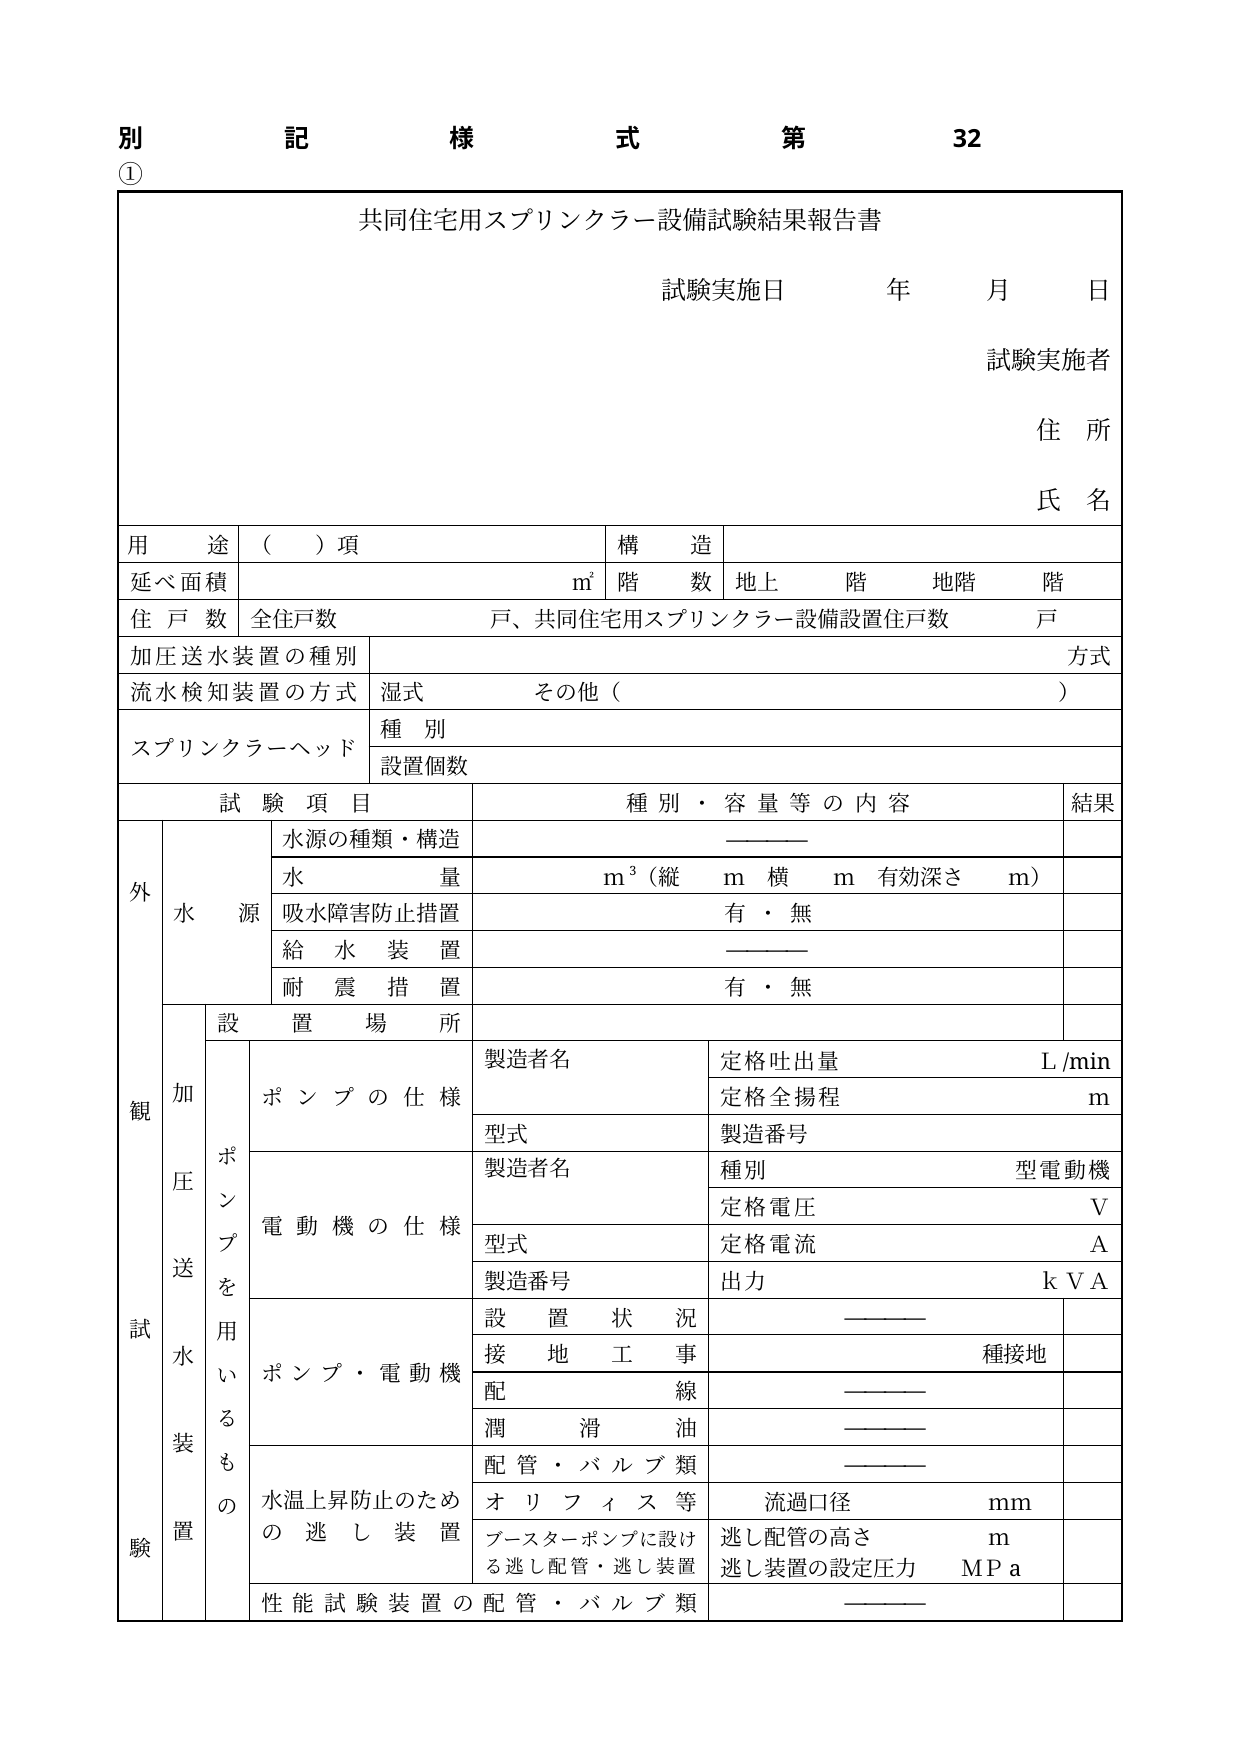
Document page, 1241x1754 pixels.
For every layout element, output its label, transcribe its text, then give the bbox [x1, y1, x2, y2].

table_cell 型式 [473, 1115, 708, 1151]
table_cell 全住戸数 戸、共同住宅用スプリンクラー設備設置住戸数 戸 [239, 600, 1121, 636]
table_cell ―――― [709, 1299, 1063, 1334]
table_cell ―――― [709, 1373, 1063, 1408]
table_cell 階数 [606, 563, 723, 599]
table_cell [1064, 1483, 1121, 1519]
table_cell 吸水障害防止措置 [272, 894, 472, 930]
table_cell ポンプの仕様 [250, 1041, 472, 1151]
table_cell 有・無 [473, 968, 1063, 1003]
text 別記様式第32 ① [118, 118, 1122, 190]
table_cell [1064, 968, 1121, 1003]
table_cell 加圧送水装置の種別 [119, 637, 369, 672]
table_cell [1064, 821, 1121, 856]
table_cell 耐震措置 [272, 968, 472, 1003]
table_cell 外 観 試 験 [119, 821, 162, 1619]
table_cell 結果 [1064, 784, 1121, 819]
table_cell 潤滑油 [473, 1409, 708, 1445]
table_cell ポ ン プ を 用 い る も の [206, 1041, 249, 1619]
table_cell 水源の種類・構造 [272, 821, 472, 856]
table_cell 延べ面積 [119, 563, 238, 599]
table_cell [1064, 1373, 1121, 1408]
table_cell 配管・バルブ類 [473, 1446, 708, 1482]
table_cell [1064, 931, 1121, 967]
table_cell ―――― [709, 1446, 1063, 1482]
table_cell 性能試験装置の配管・バルブ類 [250, 1584, 708, 1619]
table_cell （ ）項 [239, 526, 605, 562]
table_cell 加 圧 送 水 装 置 [163, 1005, 205, 1619]
table_cell [1064, 894, 1121, 930]
table_cell 出力 ｋＶＡ [709, 1262, 1121, 1298]
table_cell 製造番号 [473, 1262, 708, 1298]
table_cell 水温上昇防止のための逃し装置 [250, 1446, 472, 1583]
table_cell 構造 [606, 526, 723, 562]
table_cell 水源 [163, 821, 271, 1003]
table_cell [1064, 1584, 1121, 1619]
table_cell 方式 [370, 637, 1121, 672]
table_cell スプリンクラーヘッド [119, 710, 369, 783]
table_cell 定格全揚程 ｍ [709, 1078, 1121, 1114]
table_cell [1064, 1520, 1121, 1583]
table_cell 製造者名 [473, 1152, 708, 1224]
table_cell 設置場所 [206, 1005, 472, 1040]
table_cell 住戸数 [119, 600, 238, 636]
table_cell 設置状況 [473, 1299, 708, 1334]
table_cell [473, 1005, 1063, 1040]
table_cell ―――― [473, 821, 1063, 856]
table_cell オリフィス等 [473, 1483, 708, 1519]
table_cell [1064, 1409, 1121, 1445]
table_cell ―――― [473, 931, 1063, 967]
table_cell [1064, 1446, 1121, 1482]
table_cell ｍ3（縦 ｍ 横 ｍ 有効深さ ｍ） [473, 858, 1063, 893]
table_cell 定格電流 Ａ [709, 1225, 1121, 1261]
table_cell 種別 [370, 710, 1121, 746]
table_cell 試験項目 [119, 784, 472, 819]
table_cell 種別 型電動機 [709, 1152, 1121, 1187]
table_cell [724, 526, 1121, 562]
table_cell 接地工事 [473, 1335, 708, 1371]
table_cell [1064, 1299, 1121, 1334]
table_cell 種接地 [709, 1335, 1063, 1371]
table_cell ―――― [709, 1409, 1063, 1445]
table_cell ㎡ [239, 563, 605, 599]
table_cell ポンプ・電動機 [250, 1299, 472, 1445]
table_cell 流過口径 ｍｍ [709, 1483, 1063, 1519]
table_cell 逃し配管の高さ ｍ 逃し装置の設定圧力 ＭＰa [709, 1520, 1063, 1583]
table_cell 製造者名 [473, 1041, 708, 1114]
table_cell 配線 [473, 1373, 708, 1408]
table_cell 種別・容量等の内容 [473, 784, 1063, 819]
table_cell 型式 [473, 1225, 708, 1261]
table_cell 製造番号 [709, 1115, 1121, 1151]
table_cell 流水検知装置の方式 [119, 674, 369, 709]
table_cell 用途 [119, 526, 238, 562]
table_cell 水量 [272, 858, 472, 893]
table_cell 設置個数 [370, 747, 1121, 783]
table_cell 定格吐出量 Ｌ/min [709, 1041, 1121, 1077]
table_cell [1064, 1335, 1121, 1371]
table_cell 定格電圧 Ｖ [709, 1188, 1121, 1224]
table_cell 地上 階 地階 階 [724, 563, 1121, 599]
table_cell 電動機の仕様 [250, 1152, 472, 1298]
table_cell 有・無 [473, 894, 1063, 930]
table_cell 湿式 その他（ ） [370, 674, 1121, 709]
table_cell [1064, 1005, 1121, 1040]
table_header 共同住宅用スプリンクラー設備試験結果報告書 試験実施日 年 月 日 試験実施者 住 所 氏 名 [119, 193, 1121, 525]
table_cell [1064, 858, 1121, 893]
table_cell 給水装置 [272, 931, 472, 967]
table_cell ―――― [709, 1584, 1063, 1619]
table_cell ブースターポンプに設ける逃し配管・逃し装置 [473, 1520, 708, 1583]
